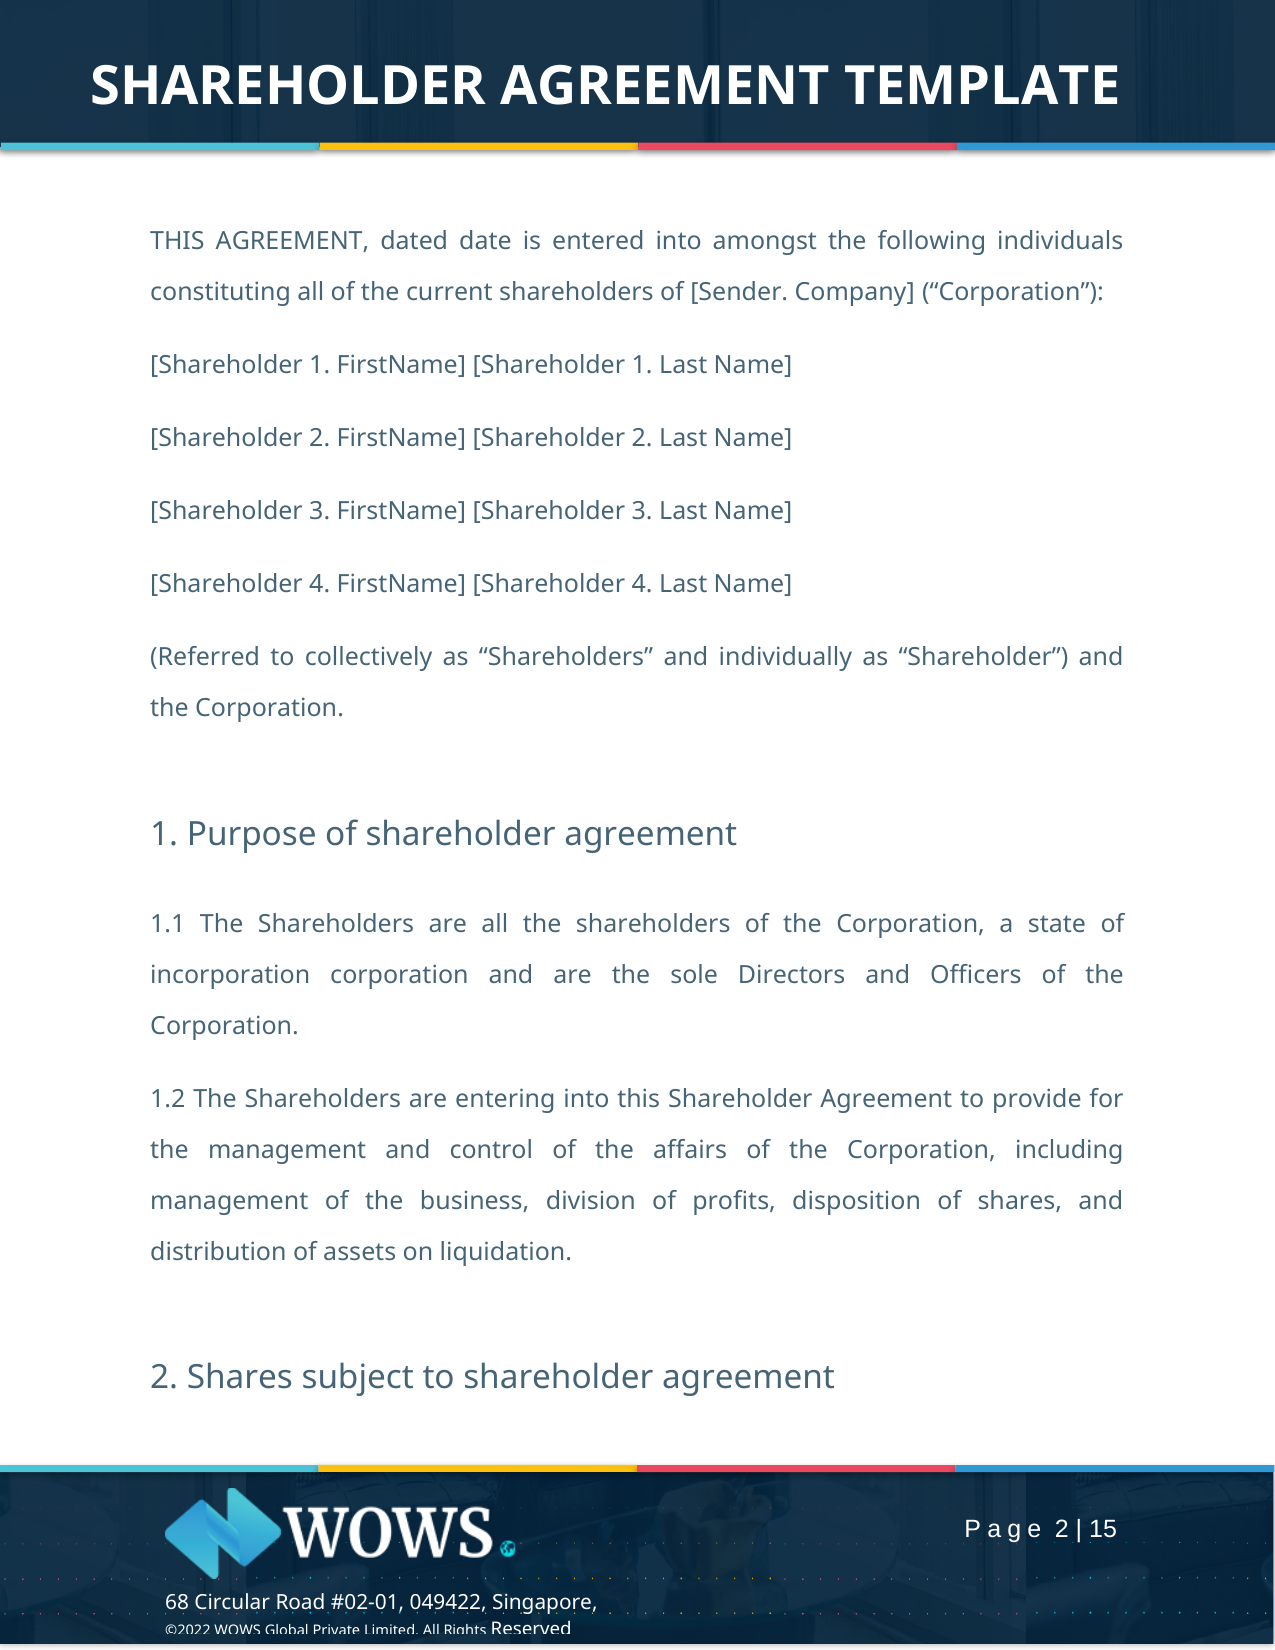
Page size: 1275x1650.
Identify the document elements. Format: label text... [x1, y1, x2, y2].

text [Shareholder 3. FirstName] [Shareholder 3. Last Name] [150, 493, 1125, 527]
text [Shareholder 1. FirstName] [Shareholder 1. Last Name] [150, 347, 1125, 381]
subtitle 1. Purpose of shareholder agreement [150, 809, 1125, 855]
picture [0, 1472, 1274, 1644]
text (Referred to collectively as “Shareholders” and individually as “Shareholder”) and the Corporation. [150, 638, 1125, 724]
text THIS AGREEMENT, dated date is entered into amongst the following individuals constituting all of the current shareholders of [Sender. Company]​ (“Corporation”): [150, 223, 1125, 308]
text [Shareholder 2. FirstName] [Shareholder 2. Last Name] [150, 420, 1125, 454]
text 1.2 The Shareholders are entering into this Shareholder Agreement to provide for the management and control of the affairs of the Corporation, including management of the business, division of profits, disposition of shares, and distribution of assets on liquidation. [150, 1080, 1125, 1267]
text 1.1 The Shareholders are all the shareholders of the Corporation, a state of incorporation corporation and are the sole Directors and Officers of the Corporation. [150, 905, 1125, 1041]
text [Shareholder 4. FirstName] [Shareholder 4. Last Name] [150, 566, 1125, 600]
picture [0, 0, 1275, 142]
subtitle 2. Shares subject to shareholder agreement [150, 1353, 1125, 1399]
